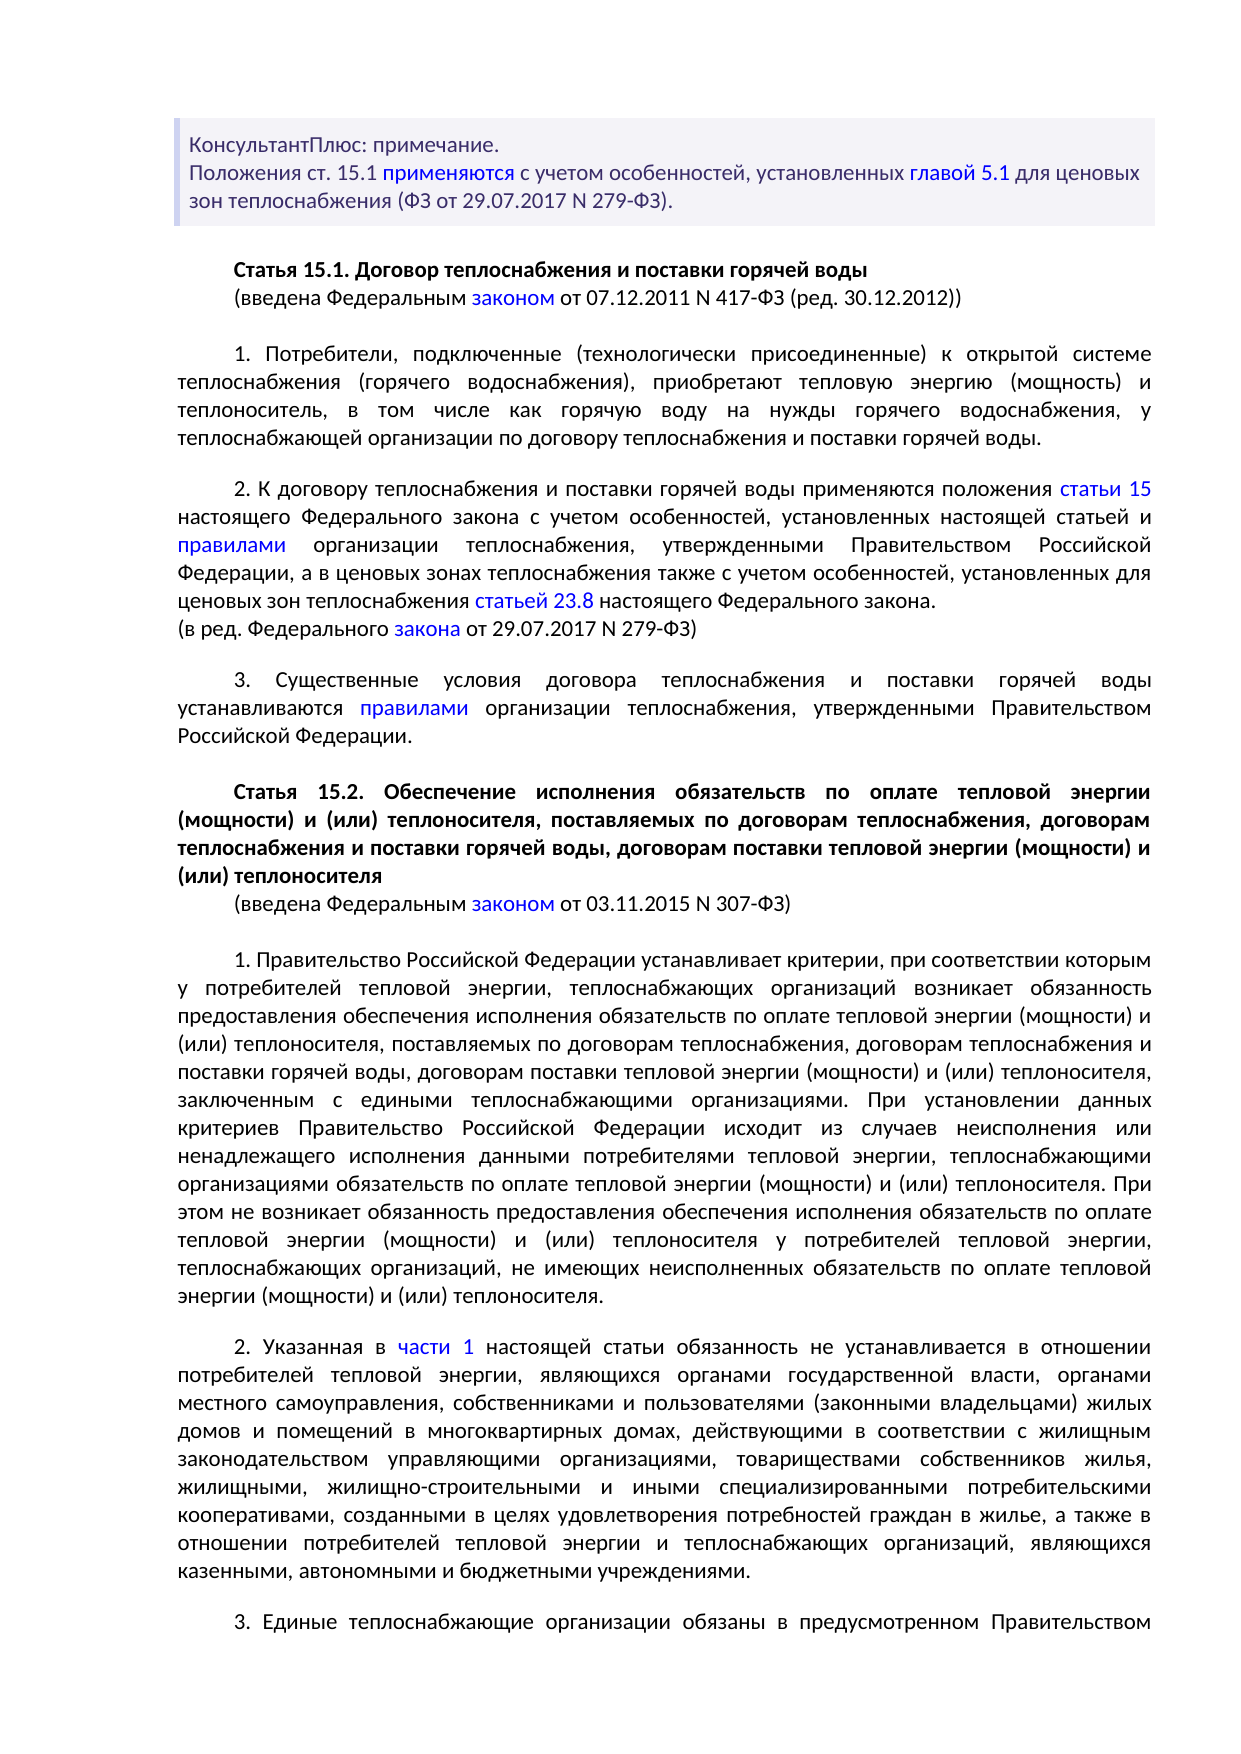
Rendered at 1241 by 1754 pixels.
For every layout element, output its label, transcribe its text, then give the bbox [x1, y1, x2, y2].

text (введена Федеральным законом от 07.12.2011 N 417-ФЗ (ред. 30.12.2012)) [177, 283, 1152, 311]
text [177, 1607, 1152, 1636]
text 2. К договору теплоснабжения и поставки горячей воды применяются положения статьи 15 настоящего Федерального закона с учетом особенностей, установленных настоящей статьей и правилами организации теплоснабжения, утвержденными Правительством Российской Федерации, а в ценовых зонах теплоснабжения также с учетом особенностей, установленных для ценовых зон теплоснабжения статьей 23.8 настоящего Федерального закона. [177, 474, 1152, 614]
text (в ред. Федерального закона от 29.07.2017 N 279-ФЗ) [177, 614, 1152, 642]
text (введена Федеральным законом от 03.11.2015 N 307-ФЗ) [177, 889, 1152, 917]
text 2. Указанная в части 1 настоящей статьи обязанность не устанавливается в отношении потребителей тепловой энергии, являющихся органами государственной власти, органами местного самоуправления, собственниками и пользователями (законными владельцами) жилых домов и помещений в многоквартирных домах, действующими в соответствии с жилищным законодательством управляющими организациями, товариществами собственников жилья, жилищными, жилищно-строительными и иными специализированными потребительскими кооперативами, созданными в целях удовлетворения потребностей граждан в жилье, а также в отношении потребителей тепловой энергии и теплоснабжающих организаций, являющихся казенными, автономными и бюджетными учреждениями. [177, 1332, 1152, 1584]
text 3. Существенные условия договора теплоснабжения и поставки горячей воды устанавливаются правилами организации теплоснабжения, утвержденными Правительством Российской Федерации. [177, 665, 1152, 749]
title Статья 15.1. Договор теплоснабжения и поставки горячей воды [177, 255, 1152, 283]
text 1. Правительство Российской Федерации устанавливает критерии, при соответствии которым у потребителей тепловой энергии, теплоснабжающих организаций возникает обязанность предоставления обеспечения исполнения обязательств по оплате тепловой энергии (мощности) и (или) теплоносителя, поставляемых по договорам теплоснабжения, договорам теплоснабжения и поставки горячей воды, договорам поставки тепловой энергии (мощности) и (или) теплоносителя, заключенным с едиными теплоснабжающими организациями. При установлении данных критериев Правительство Российской Федерации исходит из случаев неисполнения или ненадлежащего исполнения данными потребителями тепловой энергии, теплоснабжающими организациями обязательств по оплате тепловой энергии (мощности) и (или) теплоносителя. При этом не возникает обязанность предоставления обеспечения исполнения обязательств по оплате тепловой энергии (мощности) и (или) теплоносителя у потребителей тепловой энергии, теплоснабжающих организаций, не имеющих неисполненных обязательств по оплате тепловой энергии (мощности) и (или) теплоносителя. [177, 945, 1152, 1309]
text 1. Потребители, подключенные (технологически присоединенные) к открытой системе теплоснабжения (горячего водоснабжения), приобретают тепловую энергию (мощность) и теплоноситель, в том числе как горячую воду на нужды горячего водоснабжения, у теплоснабжающей организации по договору теплоснабжения и поставки горячей воды. [177, 339, 1152, 451]
title Статья 15.2. Обеспечение исполнения обязательств по оплате тепловой энергии (мощности) и (или) теплоносителя, поставляемых по договорам теплоснабжения, договорам теплоснабжения и поставки горячей воды, договорам поставки тепловой энергии (мощности) и (или) теплоносителя [177, 777, 1152, 889]
table_header КонсультантПлюс: примечание. Положения ст. 15.1 применяются с учетом особенностей, установленных главой 5.1 для ценовых зон теплоснабжения (ФЗ от 29.07.2017 N 279-ФЗ). [180, 118, 1149, 226]
